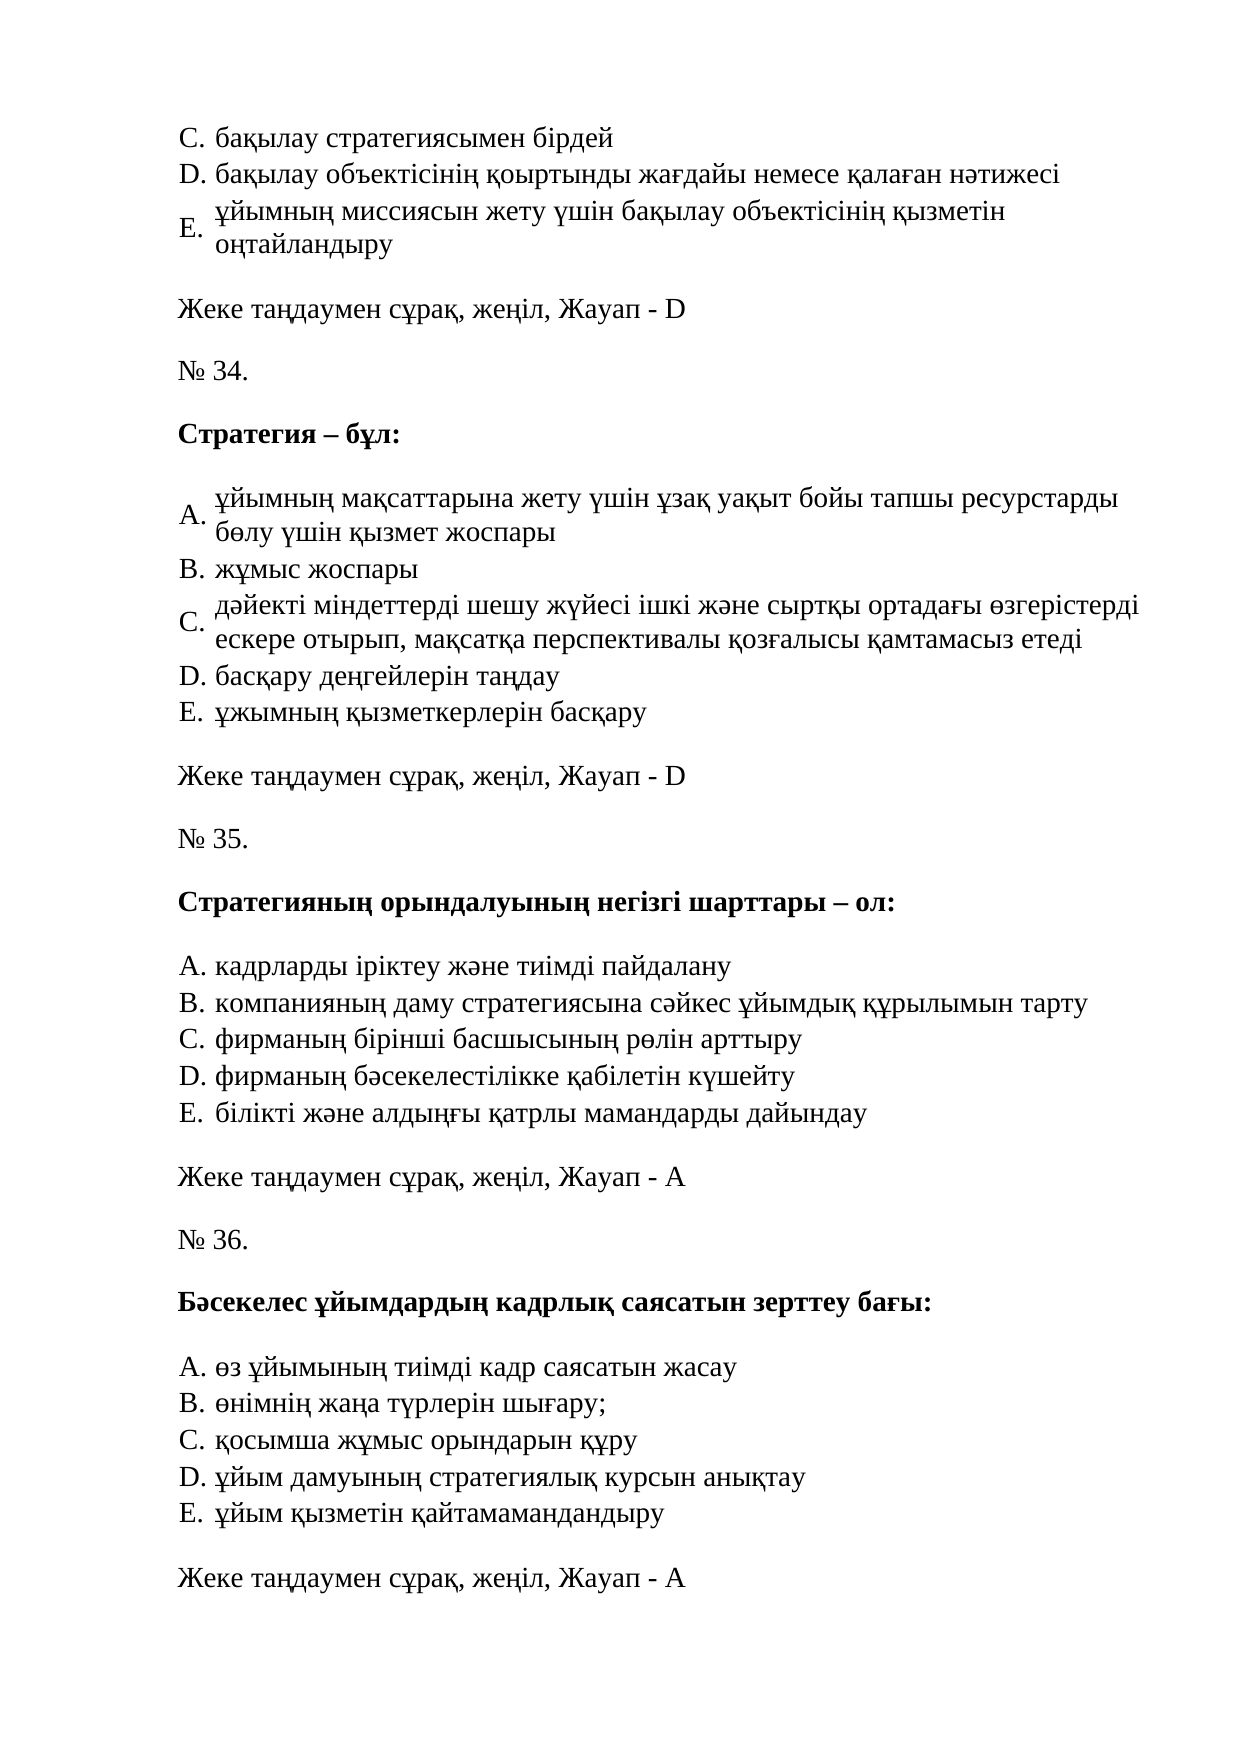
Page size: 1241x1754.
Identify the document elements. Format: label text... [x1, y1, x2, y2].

table_cell басқару деңгейлерін таңдау [214, 656, 1152, 693]
table_cell компанияның даму стратегиясына сәйкес ұйымдық құрылымын тарту [213, 983, 1095, 1020]
table_cell қосымша жұмыс орындарын құру [214, 1421, 812, 1457]
table_cell E. [177, 693, 213, 729]
table_cell фирманың бәсекелестілікке қабілетін күшейту [213, 1057, 1095, 1093]
table_cell C. [177, 118, 213, 155]
table_cell B. [177, 983, 213, 1020]
table_cell бақылау стратегиясымен бірдей [214, 118, 1152, 155]
table_cell E. [177, 1494, 213, 1531]
table_cell E. [177, 1093, 213, 1130]
text Жеке таңдаумен сұрақ, жеңiл, Жауап - D [177, 291, 1152, 324]
table_header A. [177, 1347, 213, 1384]
text № 35. [177, 821, 1152, 855]
text Стратегия – бұл: [177, 416, 1152, 450]
table_cell D. [177, 1057, 213, 1093]
table_cell ұйым қызметін қайтамамандандыру [214, 1494, 812, 1531]
table_cell фирманың бірінші басшысының рөлін арттыру [213, 1020, 1095, 1057]
table_header кадрларды іріктеу және тиімді пайдалану [213, 947, 1095, 983]
text Жеке таңдаумен сұрақ, жеңiл, Жауап - A [177, 1159, 1152, 1193]
table_header A. [177, 947, 213, 983]
table_cell D. [177, 155, 213, 191]
table_header A. [177, 479, 213, 549]
text Бәсекелес ұйымдардың кадрлық саясатын зерттеу бағы: [177, 1284, 1152, 1318]
table_header өз ұйымының тиімді кадр саясатын жасау [214, 1347, 812, 1384]
table_cell ұжымның қызметкерлерін басқару [214, 693, 1152, 729]
table_cell дәйекті міндеттерді шешу жүйесі ішкі және сыртқы ортадағы өзгерістерді ескере отырып, мақсатқа перспективалы қозғалысы қамтамасыз етеді [214, 586, 1152, 656]
table_cell білікті және алдыңғы қатрлы мамандарды дайындау [213, 1093, 1095, 1130]
text Стратегияның орындалуының негізгі шарттары – ол: [177, 884, 1152, 917]
table_header ұйымның мақсаттарына жету үшін ұзақ уақыт бойы тапшы ресурстарды бөлу үшін қызмет жоспары [214, 479, 1152, 549]
table_cell C. [177, 1421, 213, 1457]
table_cell D. [177, 656, 213, 693]
table_cell E. [177, 191, 213, 262]
table_cell бақылау объектісінің қоыртынды жағдайы немесе қалаған нәтижесі [214, 155, 1152, 191]
table_cell жұмыс жоспары [214, 549, 1152, 586]
text № 34. [177, 353, 1152, 387]
text Жеке таңдаумен сұрақ, жеңiл, Жауап - D [177, 758, 1152, 792]
text Жеке таңдаумен сұрақ, жеңiл, Жауап - A [177, 1560, 1152, 1593]
table_cell өнімнің жаңа түрлерін шығару; [214, 1384, 812, 1421]
table_cell C. [177, 586, 213, 656]
table_cell B. [177, 1384, 213, 1421]
table_cell B. [177, 549, 213, 586]
text № 36. [177, 1222, 1152, 1255]
table_cell D. [177, 1457, 213, 1494]
table_cell C. [177, 1020, 213, 1057]
table_cell ұйымның миссиясын жету үшін бақылау объектісінің қызметін оңтайландыру [214, 191, 1152, 262]
table_cell ұйым дамуының стратегиялық курсын анықтау [214, 1457, 812, 1494]
